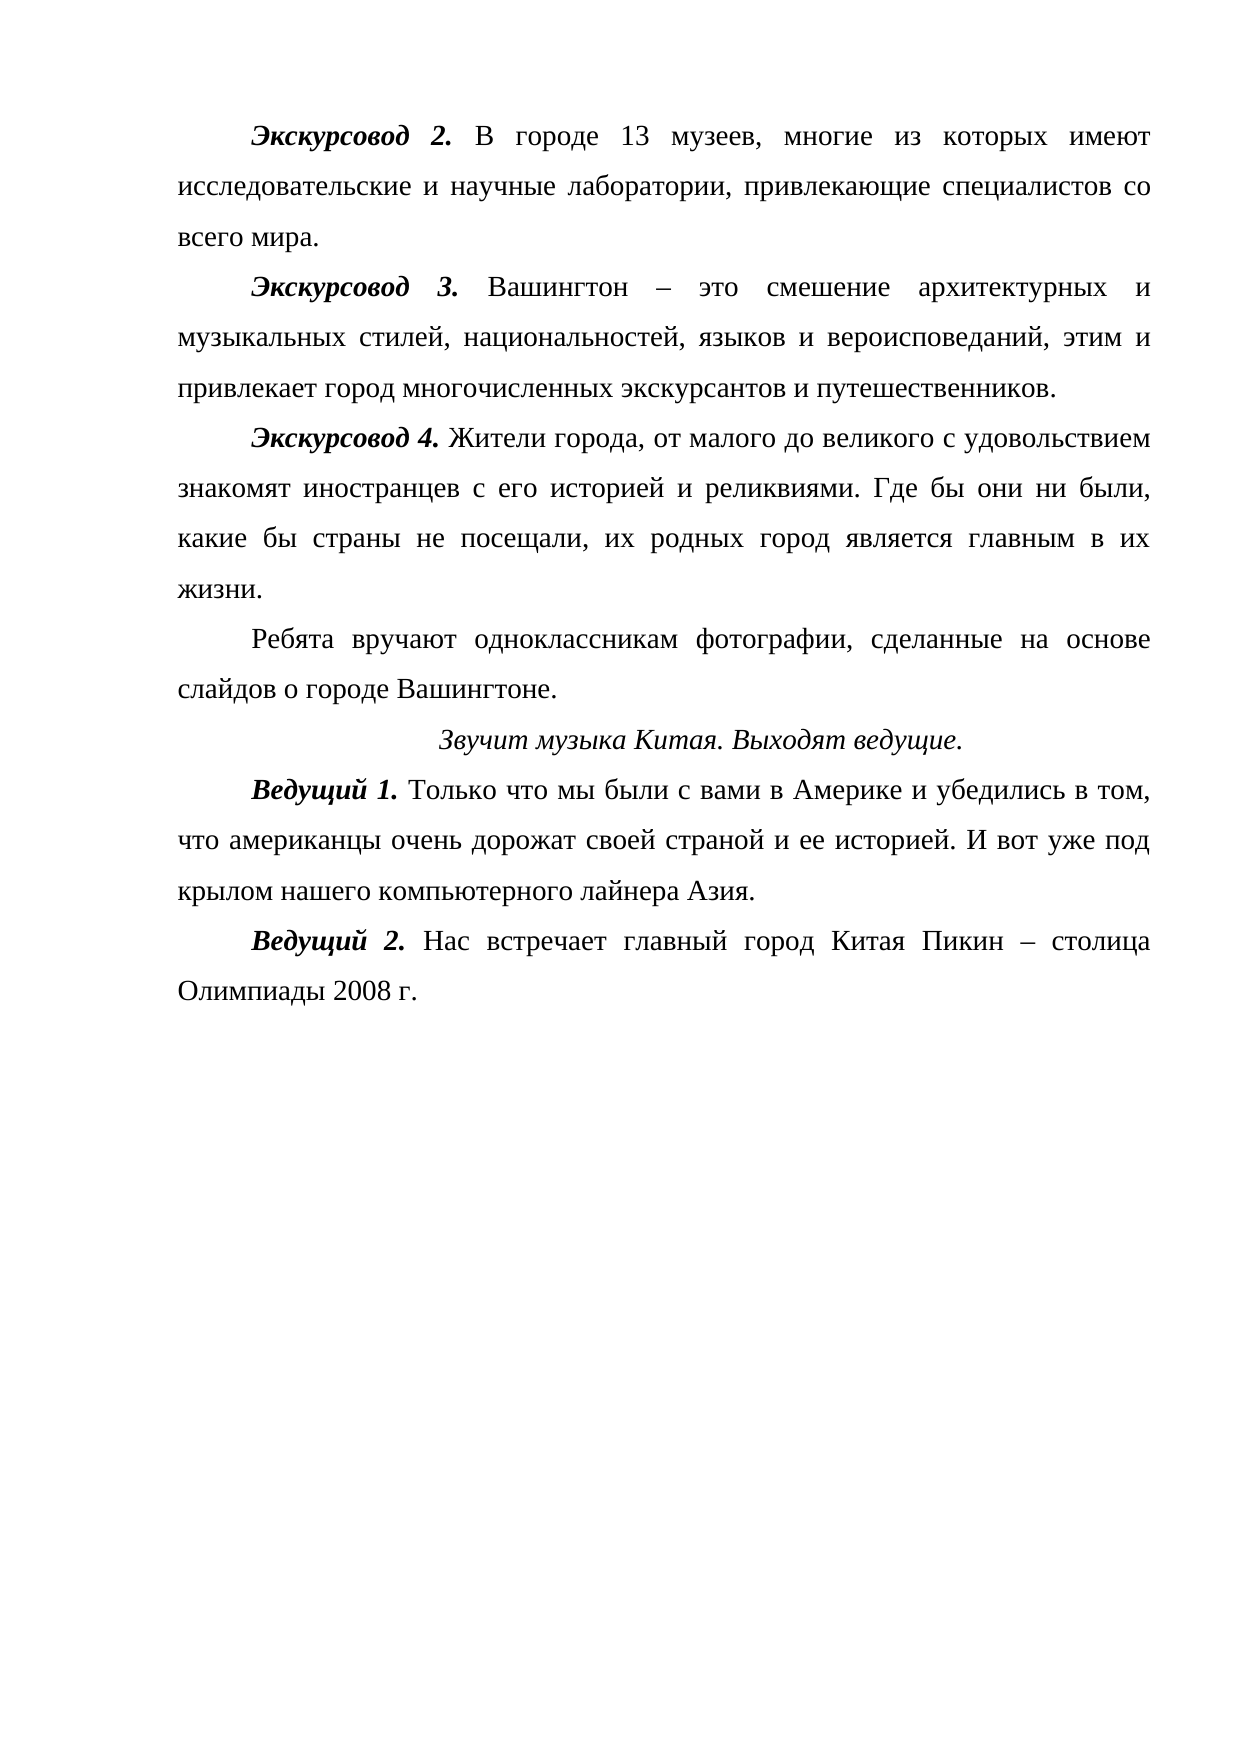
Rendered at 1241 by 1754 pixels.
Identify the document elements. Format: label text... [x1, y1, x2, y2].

text Экскурсовод 4. Жители города, от малого до великого с удовольствием знакомят иностранцев с его историей и реликвиями. Где бы они ни были, какие бы страны не посещали, их родных город является главным в их жизни. [177, 420, 1152, 604]
text Экскурсовод 2. В городе 13 музеев, многие из которых имеют исследовательские и научные лаборатории, привлекающие специалистов со всего мира. [177, 118, 1152, 252]
text Звучит музыка Китая. Выходят ведущие. [177, 722, 1152, 755]
text Ведущий 2. Нас встречает главный город Китая Пикин – столица Олимпиады 2008 г. [177, 923, 1152, 1007]
text Ведущий 1. Только что мы были с вами в Америке и убедились в том, что американцы очень дорожат своей страной и ее историей. И вот уже под крылом нашего компьютерного лайнера Азия. [177, 772, 1152, 906]
text Ребята вручают одноклассникам фотографии, сделанные на основе слайдов о городе Вашингтоне. [177, 621, 1152, 705]
text Экскурсовод 3. Вашингтон – это смешение архитектурных и музыкальных стилей, национальностей, языков и вероисповеданий, этим и привлекает город многочисленных экскурсантов и путешественников. [177, 269, 1152, 403]
